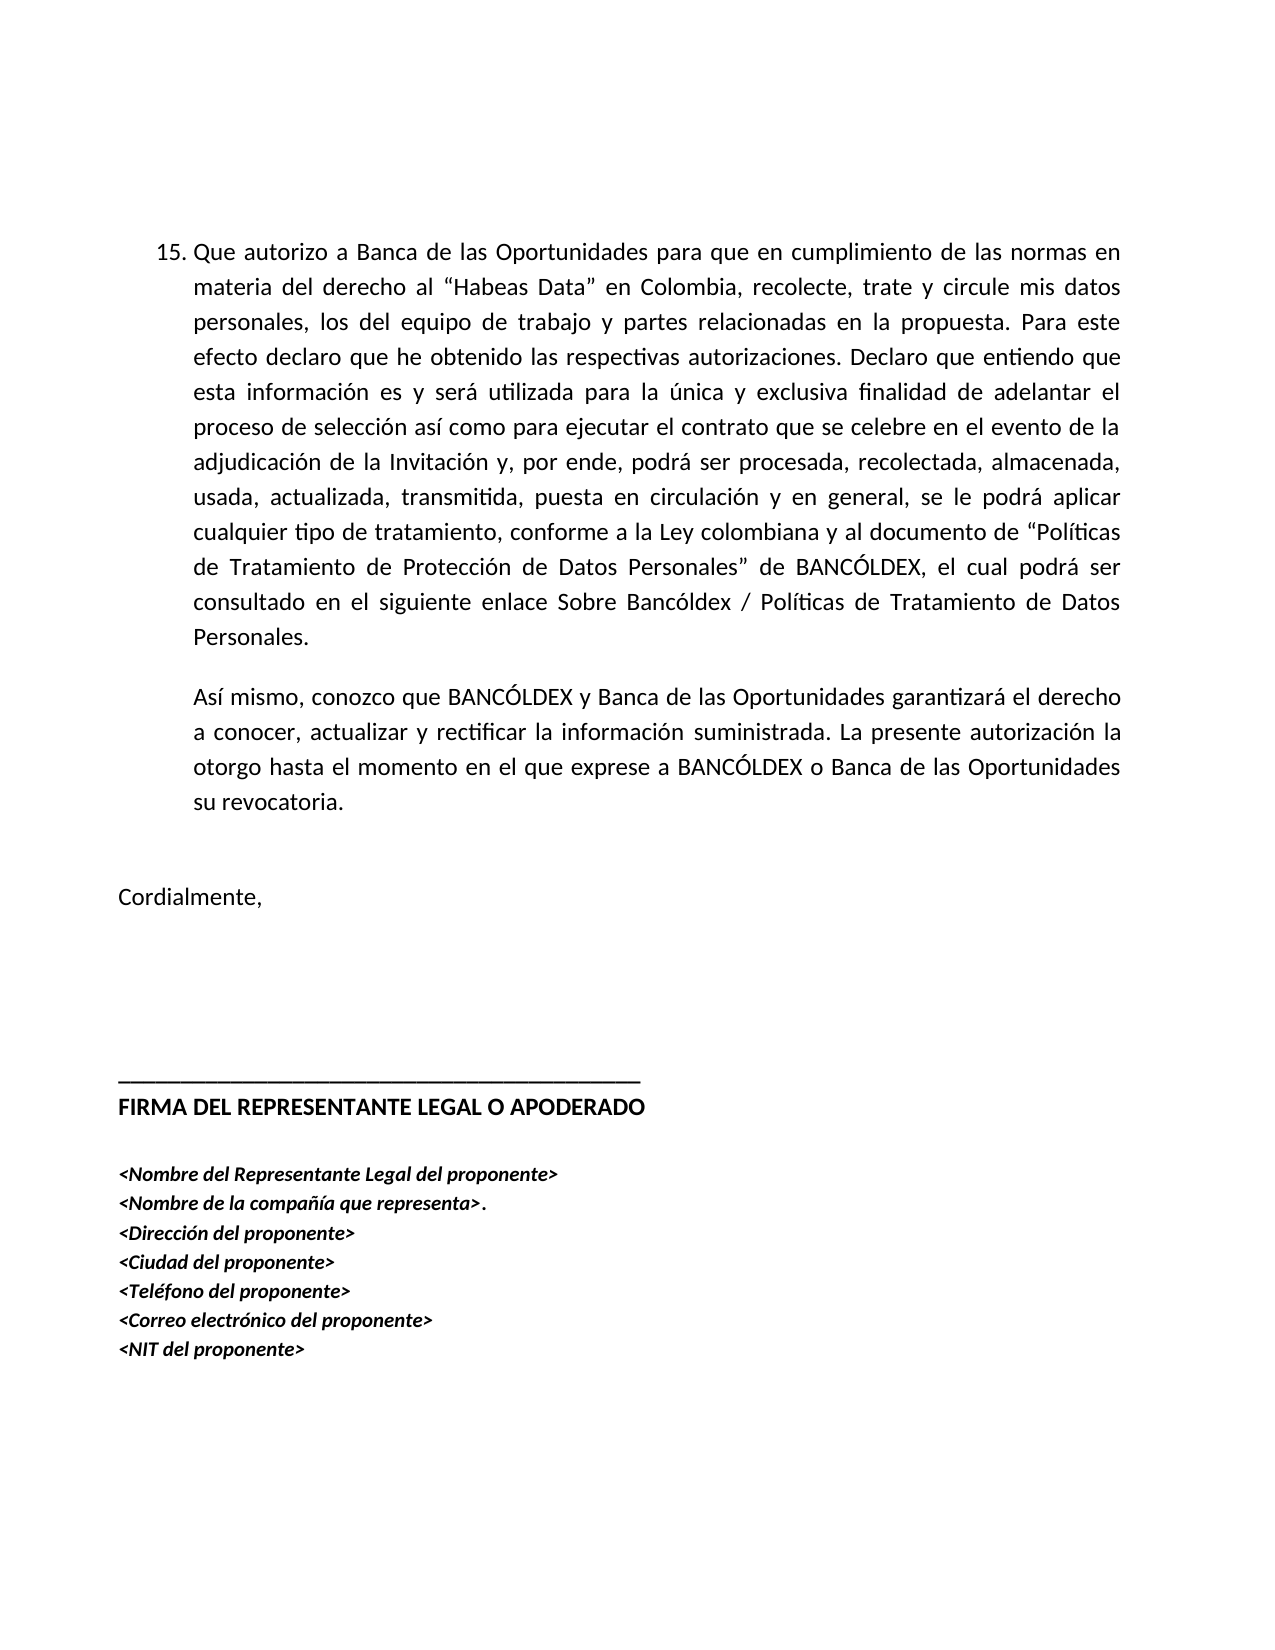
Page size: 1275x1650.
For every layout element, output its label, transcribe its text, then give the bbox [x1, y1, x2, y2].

text FIRMA DEL REPRESENTANTE LEGAL O APODERADO [118, 1091, 1122, 1122]
text __________________________________________ [118, 1056, 1122, 1087]
text <Dirección del proponente> [118, 1220, 1122, 1245]
text <Teléfono del proponente> [118, 1278, 1122, 1303]
text <Correo electrónico del proponente> [118, 1307, 1122, 1333]
text <Ciudad del proponente> [118, 1249, 1122, 1274]
text Así mismo, conozco que BANCÓLDEX y Banca de las Oportunidades garantizará el derecho a conocer, actualizar y rectificar la información suministrada. La presente autorización la otorgo hasta el momento en el que exprese a BANCÓLDEX o Banca de las Oportunidades su revocatoria. [193, 681, 1122, 817]
text <Nombre del Representante Legal del proponente> [118, 1161, 1122, 1187]
text Cordialmente, [118, 881, 1122, 912]
text <NIT del proponente> [118, 1336, 1122, 1362]
text <Nombre de la compañía que representa>. [118, 1191, 1122, 1216]
list Que autorizo a Banca de las Oportunidades para que en cumplimiento de las normas en materia del derecho al “Habeas Data” en Colombia, recolecte, trate y circule mis datos personales, los del equipo de trabajo y partes relacionadas en la propuesta. Para este efecto declaro que he obtenido las respectivas autorizaciones. Declaro que entiendo que esta información es y será utilizada para la única y exclusiva finalidad de adelantar el proceso de selección así como para ejecutar el contrato que se celebre en el evento de la adjudicación de la Invitación y, por ende, podrá ser procesada, recolectada, almacenada, usada, actualizada, transmitida, puesta en circulación y en general, se le podrá aplicar cualquier tipo de tratamiento, conforme a la Ley colombiana y al documento de “Políticas de Tratamiento de Protección de Datos Personales” de BANCÓLDEX, el cual podrá ser consultado en el siguiente enlace Sobre Bancóldex / Políticas de Tratamiento de Datos Personales. [156, 236, 1122, 652]
